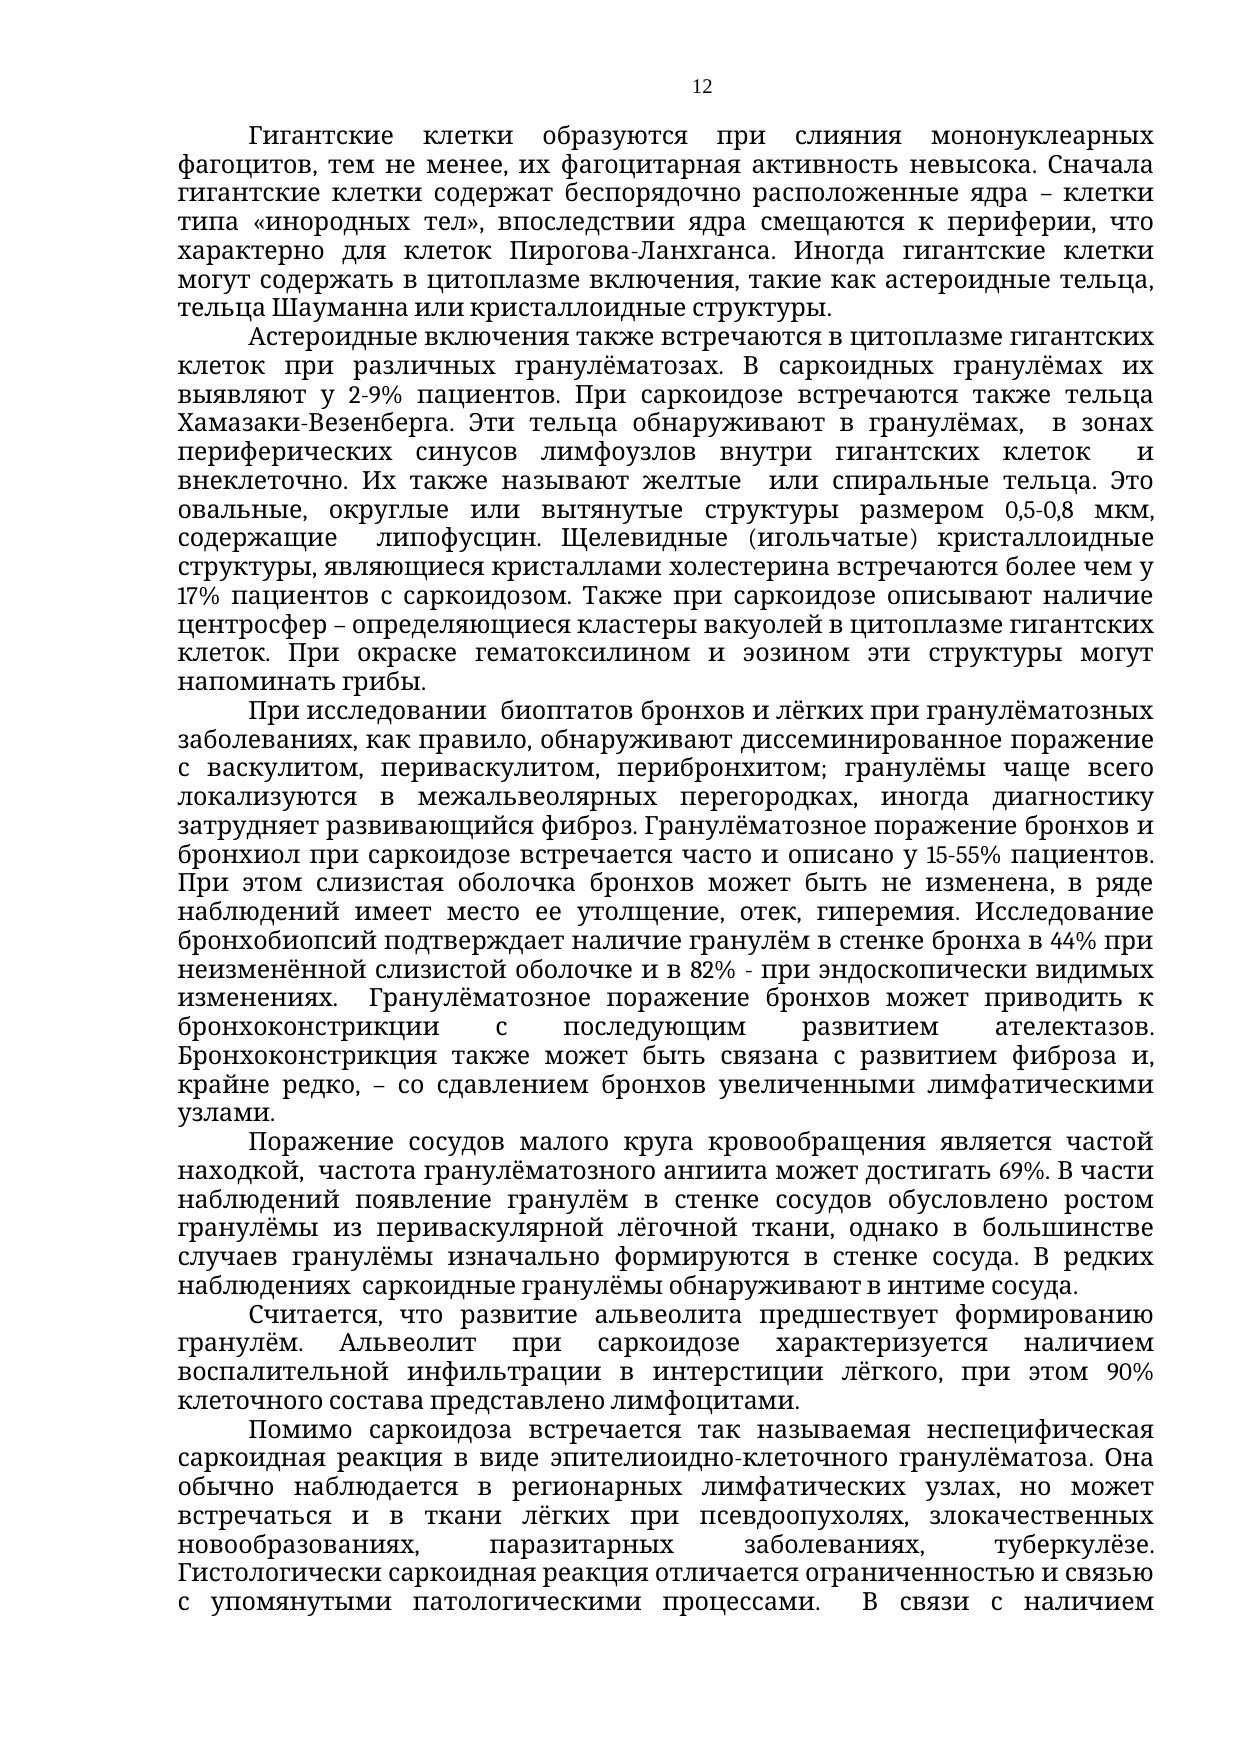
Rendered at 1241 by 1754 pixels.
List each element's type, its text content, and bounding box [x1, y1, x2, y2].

text Астероидные включения также встречаются в цитоплазме гигантских клеток при различных гранулёматозах. В саркоидных гранулёмах их выявляют у 2-9% пациентов. При саркоидозе встречаются также тельца Хамазаки-Везенберга. Эти тельца обнаруживают в гранулёмах, в зонах периферических синусов лимфоузлов внутри гигантских клеток и внеклеточно. Их также называют желтые или спиральные тельца. Это овальные, округлые или вытянутые структуры размером 0,5-0,8 мкм, содержащие липофусцин. Щелевидные (игольчатые) кристаллоидные структуры, являющиеся кристаллами холестерина встречаются более чем у 17% пациентов с саркоидозом. Также при саркоидозе описывают наличие центросфер – определяющиеся кластеры вакуолей в цитоплазме гигантских клеток. При окраске гематоксилином и эозином эти структуры могут напоминать грибы. [177, 323, 1154, 697]
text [177, 1416, 1154, 1617]
text При исследовании биоптатов бронхов и лёгких при гранулёматозных заболеваниях, как правило, обнаруживают диссеминированное поражение с васкулитом, периваскулитом, перибронхитом; гранулёмы чаще всего локализуются в межальвеолярных перегородках, иногда диагностику затрудняет развивающийся фиброз. Гранулёматозное поражение бронхов и бронхиол при саркоидозе встречается часто и описано у 15-55% пациентов. При этом слизистая оболочка бронхов может быть не изменена, в ряде наблюдений имеет место ее утолщение, отек, гиперемия. Исследование бронхобиопсий подтверждает наличие гранулём в стенке бронха в 44% при неизменённой слизистой оболочке и в 82% - при эндоскопически видимых изменениях. Гранулёматозное поражение бронхов может приводить к бронхоконстрикции с последующим развитием ателектазов. Бронхоконстрикция также может быть связана с развитием фиброза и, крайне редко, – со сдавлением бронхов увеличенными лимфатическими узлами. [177, 697, 1154, 1128]
text Поражение сосудов малого круга кровообращения является частой находкой, частота гранулёматозного ангиита может достигать 69%. В части наблюдений появление гранулём в стенке сосудов обусловлено ростом гранулёмы из периваскулярной лёгочной ткани, однако в большинстве случаев гранулёмы изначально формируются в стенке сосуда. В редких наблюдениях саркоидные гранулёмы обнаруживают в интиме сосуда. [177, 1128, 1154, 1301]
text Считается, что развитие альвеолита предшествует формированию гранулём. Альвеолит при саркоидозе характеризуется наличием воспалительной инфильтрации в интерстиции лёгкого, при этом 90% клеточного состава представлено лимфоцитами. [177, 1301, 1154, 1416]
text Гигантские клетки образуются при слияния мононуклеарных фагоцитов, тем не менее, их фагоцитарная активность невысока. Сначала гигантские клетки содержат беспорядочно расположенные ядра – клетки типа «инородных тел», впоследствии ядра смещаются к периферии, что характерно для клеток Пирогова-Ланхганса. Иногда гигантские клетки могут содержать в цитоплазме включения, такие как астероидные тельца, тельца Шауманна или кристаллоидные структуры. [177, 122, 1154, 323]
